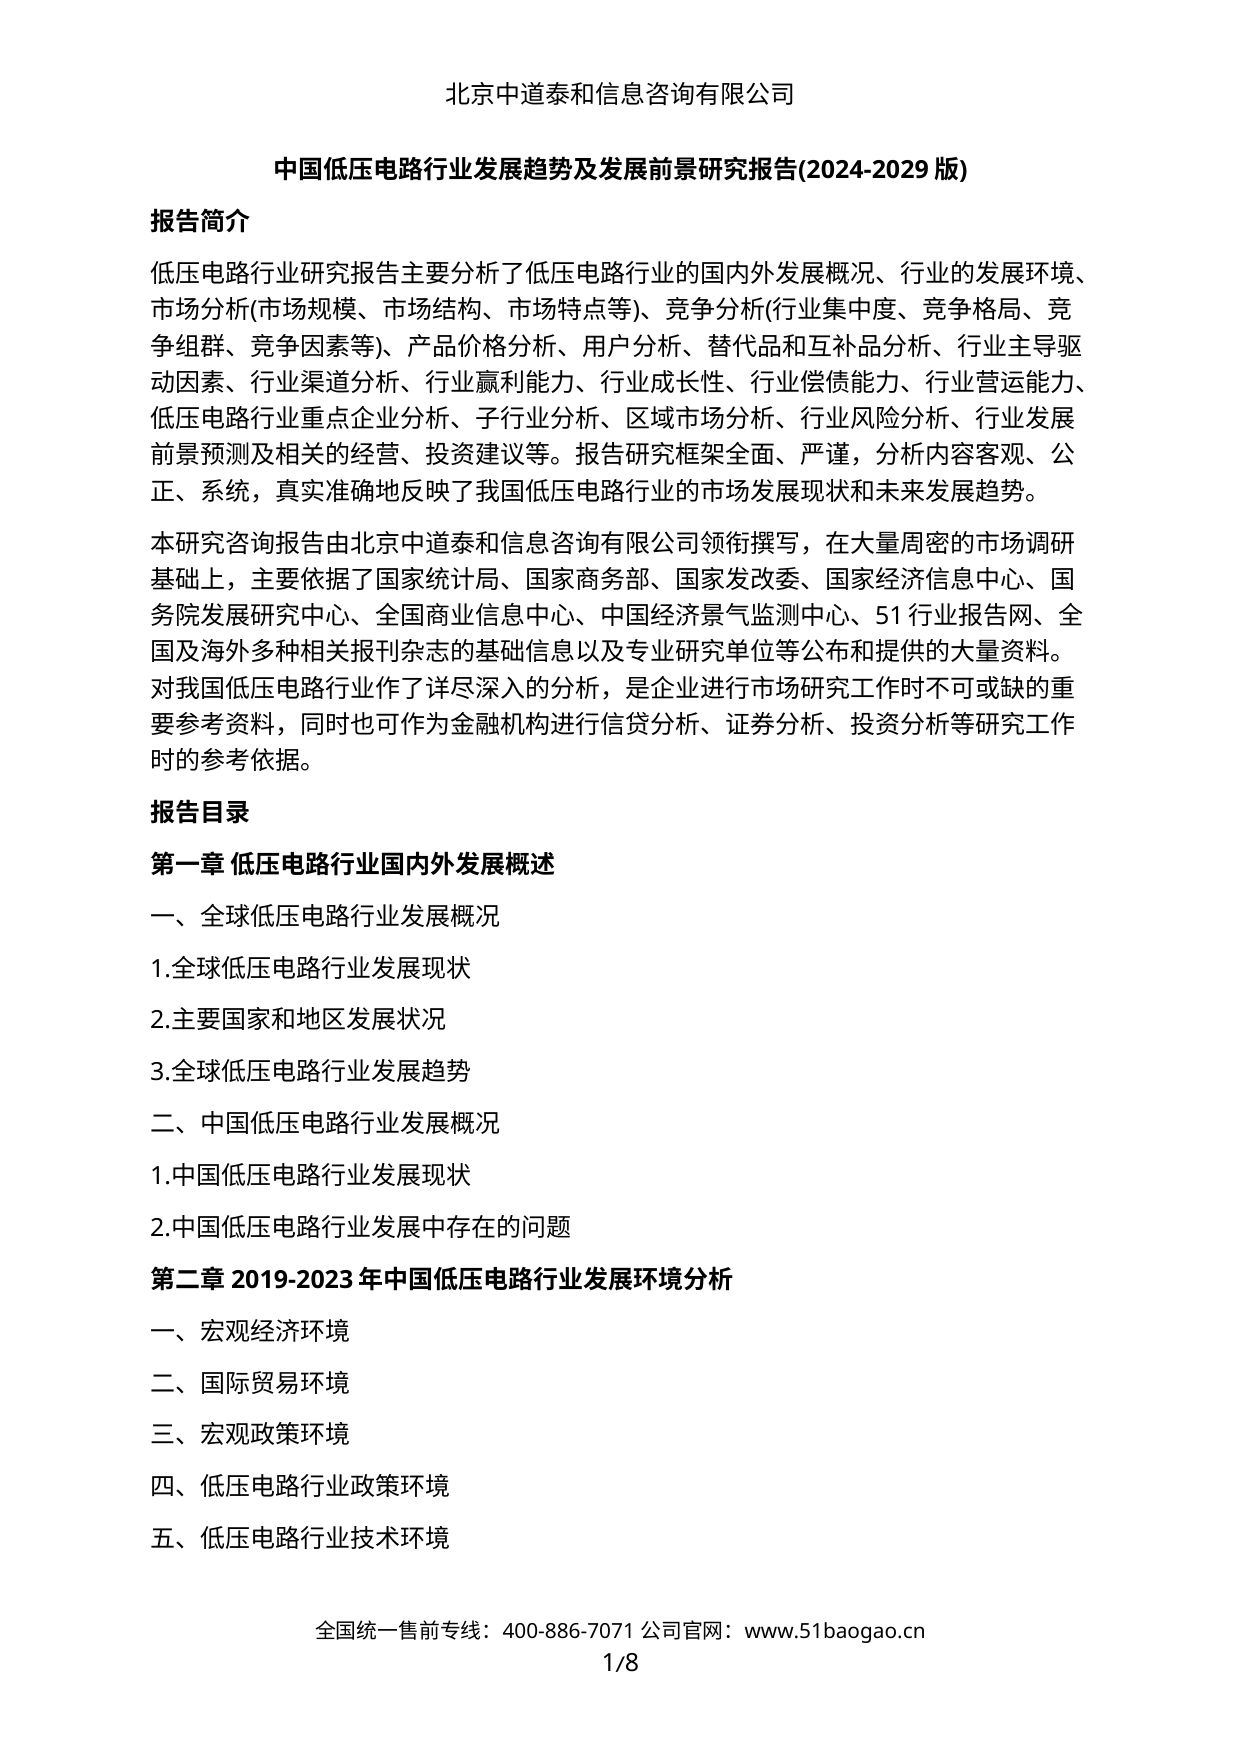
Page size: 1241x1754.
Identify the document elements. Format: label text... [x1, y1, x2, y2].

text 第一章 低压电路行业国内外发展概述 [150, 844, 1090, 881]
text 二、国际贸易环境 [150, 1363, 1090, 1399]
text 低压电路行业研究报告主要分析了低压电路行业的国内外发展概况、行业的发展环境、市场分析(市场规模、市场结构、市场特点等)、竞争分析(行业集中度、竞争格局、竞争组群、竞争因素等)、产品价格分析、用户分析、替代品和互补品分析、行业主导驱动因素、行业渠道分析、行业赢利能力、行业成长性、行业偿债能力、行业营运能力、低压电路行业重点企业分析、子行业分析、区域市场分析、行业风险分析、行业发展前景预测及相关的经营、投资建议等。报告研究框架全面、严谨，分析内容客观、公正、系统，真实准确地反映了我国低压电路行业的市场发展现状和未来发展趋势。 [150, 254, 1090, 507]
text 四、低压电路行业政策环境 [150, 1467, 1090, 1503]
text 2.中国低压电路行业发展中存在的问题 [150, 1207, 1090, 1244]
text 报告简介 [150, 202, 1090, 238]
text 报告目录 [150, 792, 1090, 829]
text 一、全球低压电路行业发展概况 [150, 896, 1090, 932]
text 2.主要国家和地区发展状况 [150, 1000, 1090, 1036]
text 中国低压电路行业发展趋势及发展前景研究报告(2024-2029版) [150, 150, 1090, 186]
text 三、宏观政策环境 [150, 1415, 1090, 1451]
text 第二章 2019-2023年中国低压电路行业发展环境分析 [150, 1259, 1090, 1296]
text 本研究咨询报告由北京中道泰和信息咨询有限公司领衔撰写，在大量周密的市场调研基础上，主要依据了国家统计局、国家商务部、国家发改委、国家经济信息中心、国务院发展研究中心、全国商业信息中心、中国经济景气监测中心、51行业报告网、全国及海外多种相关报刊杂志的基础信息以及专业研究单位等公布和提供的大量资料。对我国低压电路行业作了详尽深入的分析，是企业进行市场研究工作时不可或缺的重要参考资料，同时也可作为金融机构进行信贷分析、证券分析、投资分析等研究工作时的参考依据。 [150, 523, 1090, 777]
text 1.全球低压电路行业发展现状 [150, 948, 1090, 984]
text 3.全球低压电路行业发展趋势 [150, 1052, 1090, 1088]
text 二、中国低压电路行业发展概况 [150, 1104, 1090, 1140]
text 五、低压电路行业技术环境 [150, 1519, 1090, 1555]
text 一、宏观经济环境 [150, 1311, 1090, 1347]
text 1.中国低压电路行业发展现状 [150, 1156, 1090, 1192]
